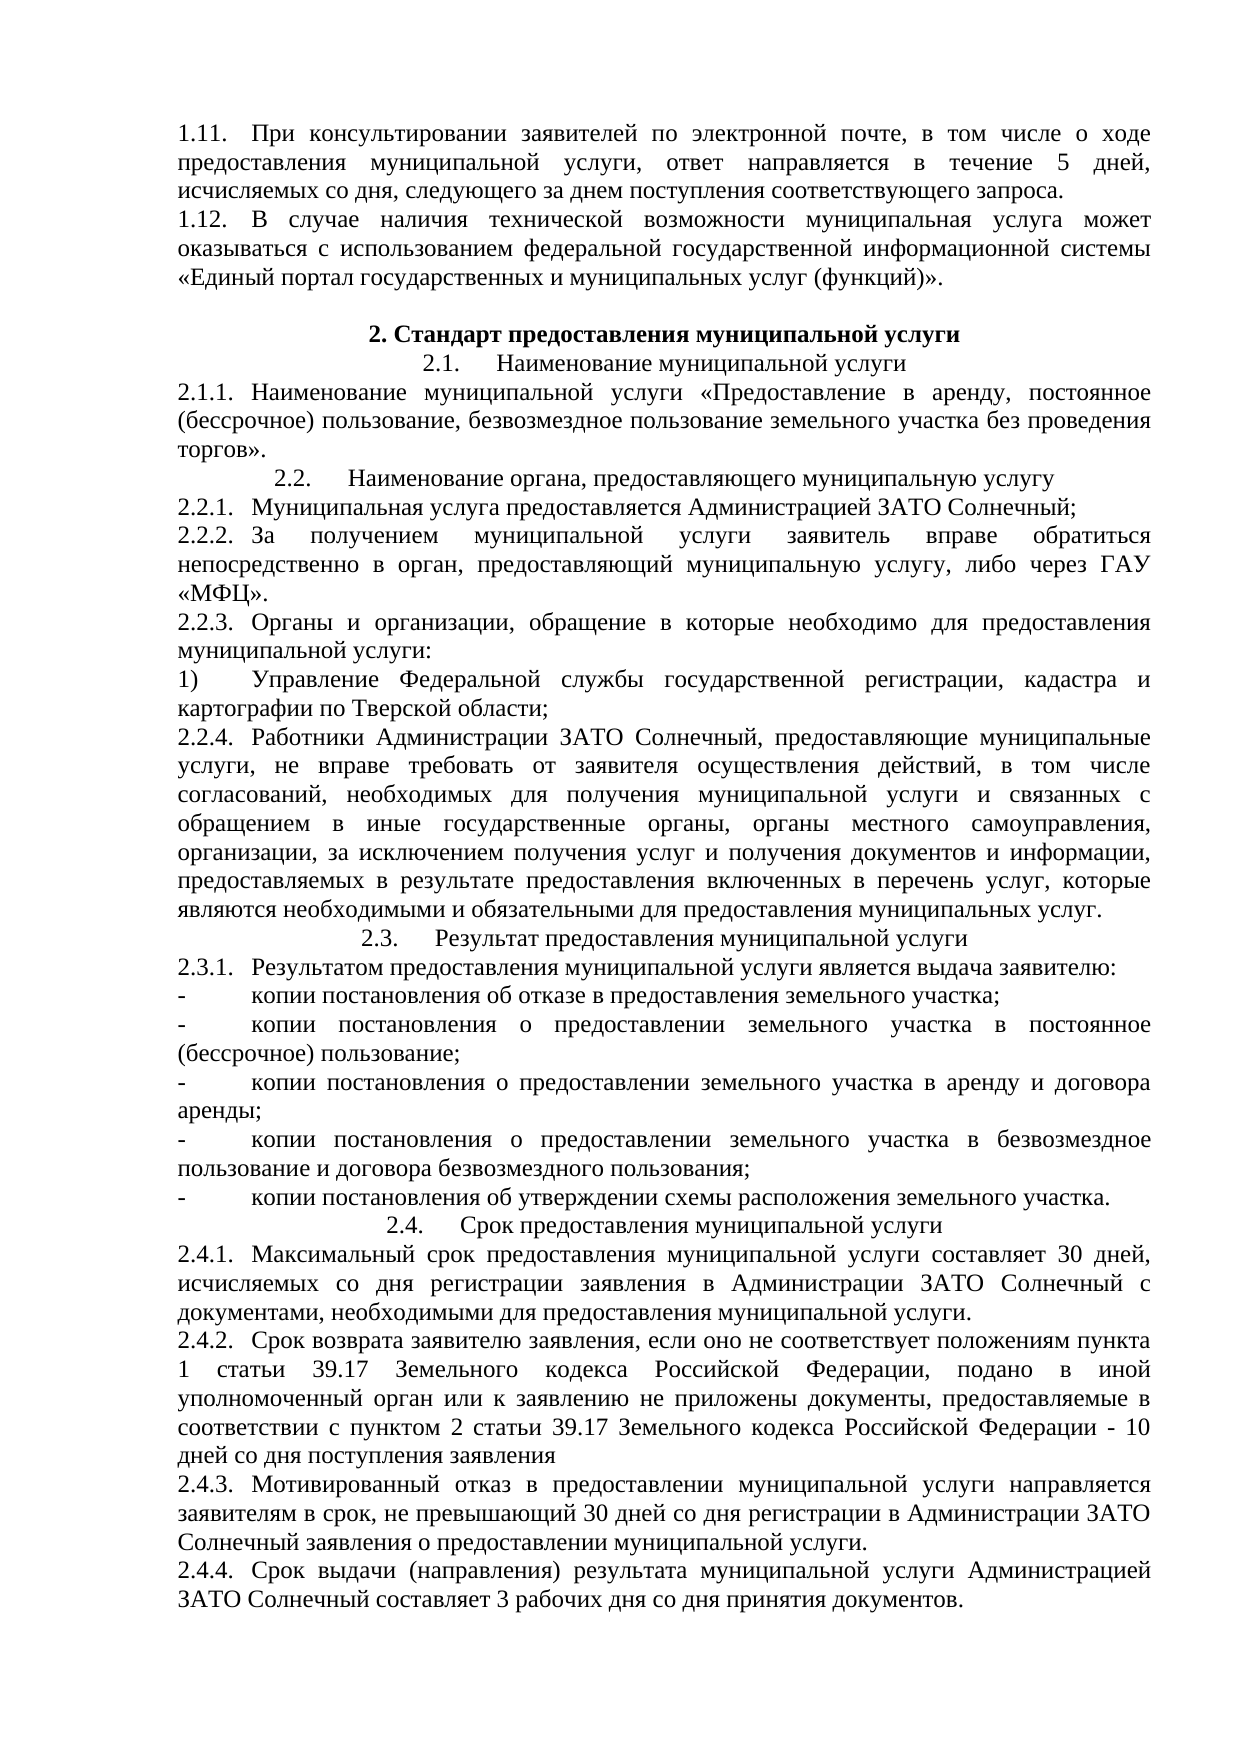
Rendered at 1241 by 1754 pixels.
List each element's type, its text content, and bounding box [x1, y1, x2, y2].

list Мотивированный отказ в предоставлении муниципальной услуги направляется заявителям в срок, не превышающий 30 дней со дня регистрации в Администрации ЗАТО Солнечный заявления о предоставлении муниципальной услуги. [177, 1469, 1152, 1556]
text 2. Стандарт предоставления муниципальной услуги [177, 319, 1152, 348]
text 2.1.1. Наименование муниципальной услуги «Предоставление в аренду, постоянное (бессрочное) пользование, безвозмездное пользование земельного участка без проведения торгов». [177, 377, 1152, 463]
list копии постановления о предоставлении земельного участка в аренду и договора аренды; [177, 1067, 1152, 1124]
list Муниципальная услуга предоставляется Администрацией ЗАТО Солнечный; [177, 492, 1152, 521]
list При консультировании заявителей по электронной почте, в том числе о ходе предоставления муниципальной услуги, ответ направляется в течение 5 дней, исчисляемых со дня, следующего за днем поступления соответствующего запроса. [177, 118, 1152, 204]
list Срок предоставления муниципальной услуги [177, 1211, 1152, 1239]
list Максимальный срок предоставления муниципальной услуги составляет 30 дней, исчисляемых со дня регистрации заявления в Администрации ЗАТО Солнечный с документами, необходимыми для предоставления муниципальной услуги. [177, 1239, 1152, 1326]
list Наименование органа, предоставляющего муниципальную услугу [177, 463, 1152, 492]
list За получением муниципальной услуги заявитель вправе обратиться непосредственно в орган, предоставляющий муниципальную услугу, либо через ГАУ «МФЦ». [177, 521, 1152, 607]
list В случае наличия технической возможности муниципальная услуга может оказываться с использованием федеральной государственной информационной системы «Единый портал государственных и муниципальных услуг (функций)». [177, 204, 1152, 291]
list Наименование муниципальной услуги [177, 348, 1152, 377]
list Органы и организации, обращение в которые необходимо для предоставления муниципальной услуги: [177, 607, 1152, 664]
list Результат предоставления муниципальной услуги [177, 923, 1152, 952]
list копии постановления о предоставлении земельного участка в безвозмездное пользование и договора безвозмездного пользования; [177, 1124, 1152, 1182]
list копии постановления о предоставлении земельного участка в постоянное (бессрочное) пользование; [177, 1009, 1152, 1067]
list Результатом предоставления муниципальной услуги является выдача заявителю: [177, 952, 1152, 981]
list Срок выдачи (направления) результата муниципальной услуги Администрацией ЗАТО Солнечный составляет 3 рабочих дня со дня принятия документов. [177, 1556, 1152, 1613]
list копии постановления об отказе в предоставления земельного участка; [177, 981, 1152, 1009]
list копии постановления об утверждении схемы расположения земельного участка. [177, 1182, 1152, 1211]
list Работники Администрации ЗАТО Солнечный, предоставляющие муниципальные услуги, не вправе требовать от заявителя осуществления действий, в том числе согласований, необходимых для получения муниципальной услуги и связанных с обращением в иные государственные органы, органы местного самоуправления, организации, за исключением получения услуг и получения документов и информации, предоставляемых в результате предоставления включенных в перечень услуг, которые являются необходимыми и обязательными для предоставления муниципальных услуг. [177, 722, 1152, 923]
list Управление Федеральной службы государственной регистрации, кадастра и картографии по Тверской области; [177, 664, 1152, 722]
list Срок возврата заявителю заявления, если оно не соответствует положениям пункта 1 статьи 39.17 Земельного кодекса Российской Федерации, подано в иной уполномоченный орган или к заявлению не приложены документы, предоставляемые в соответствии с пунктом 2 статьи 39.17 Земельного кодекса Российской Федерации - 10 дней со дня поступления заявления [177, 1326, 1152, 1469]
